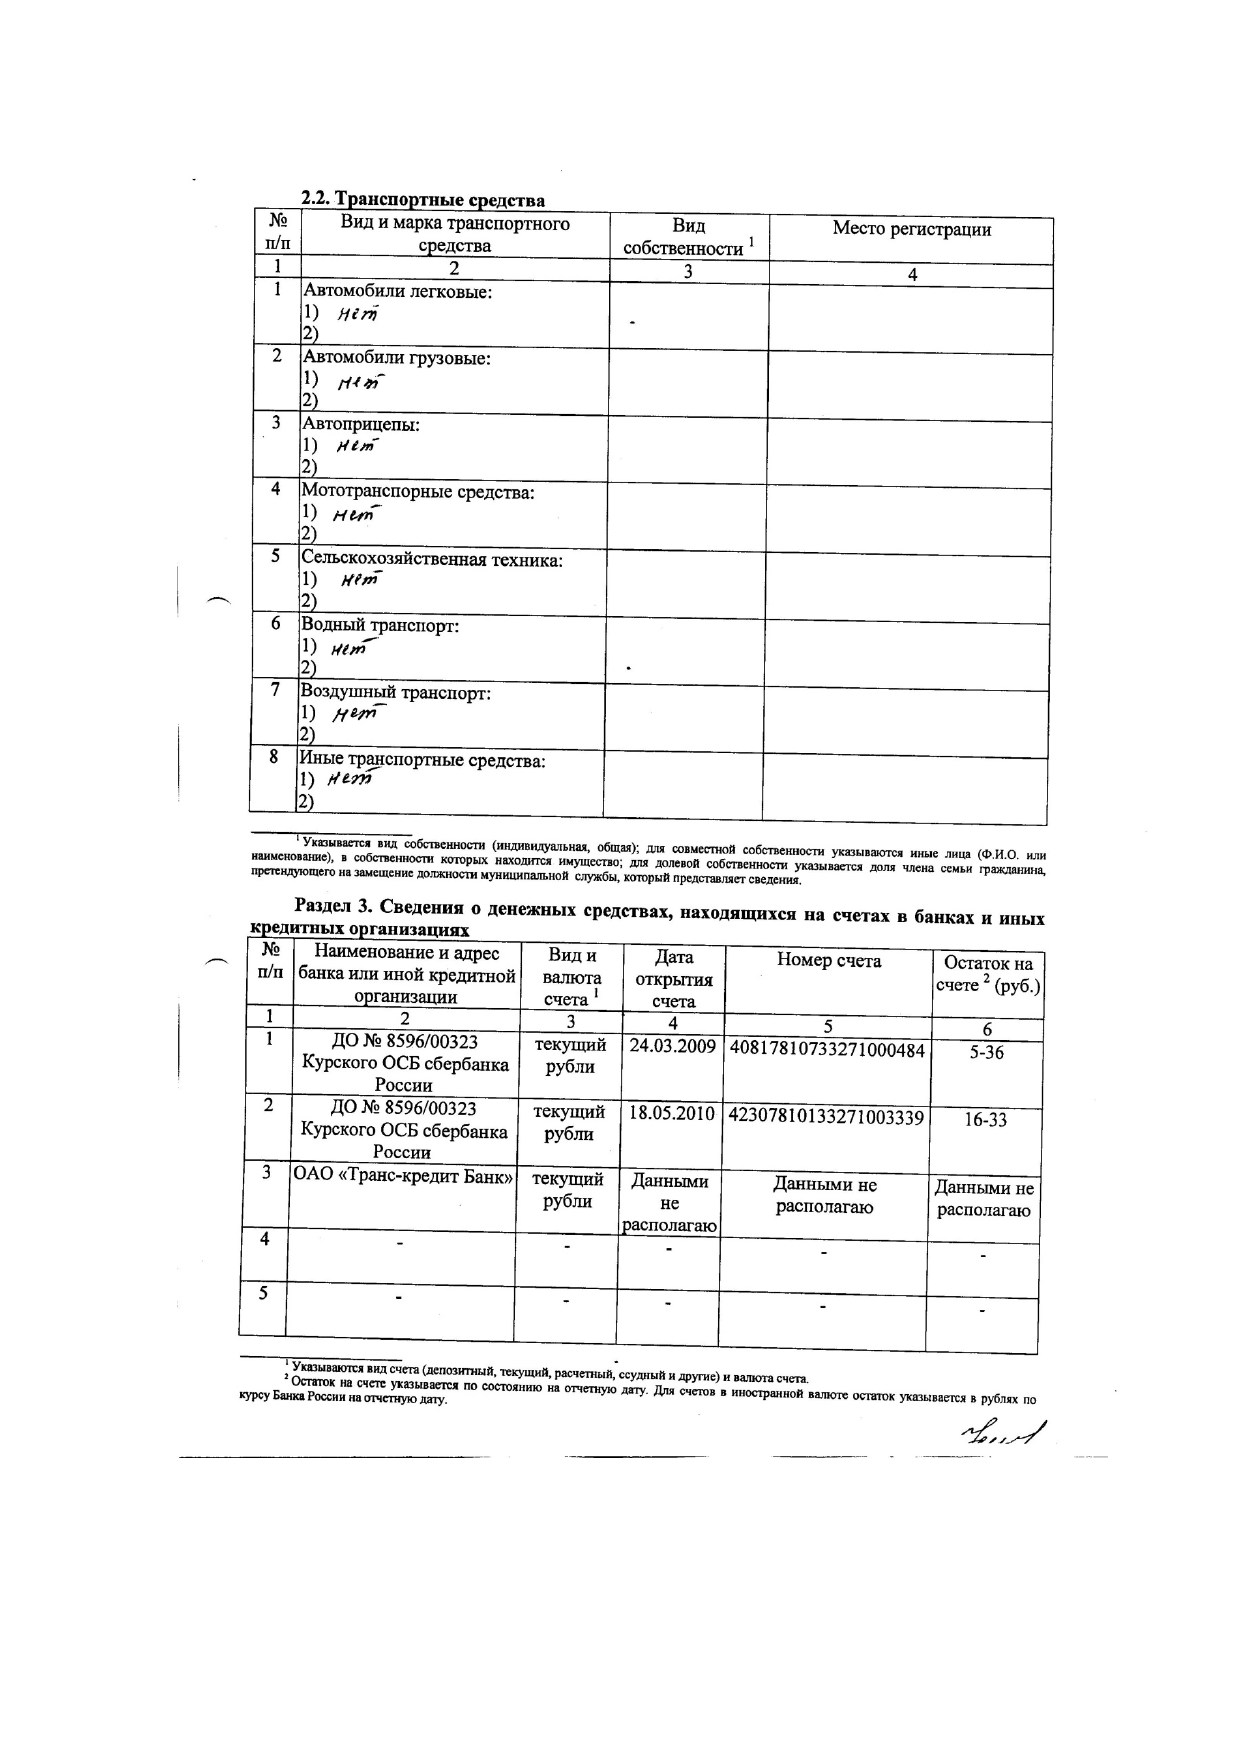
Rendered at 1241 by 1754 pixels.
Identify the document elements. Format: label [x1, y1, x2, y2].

picture [177, 118, 1153, 1458]
